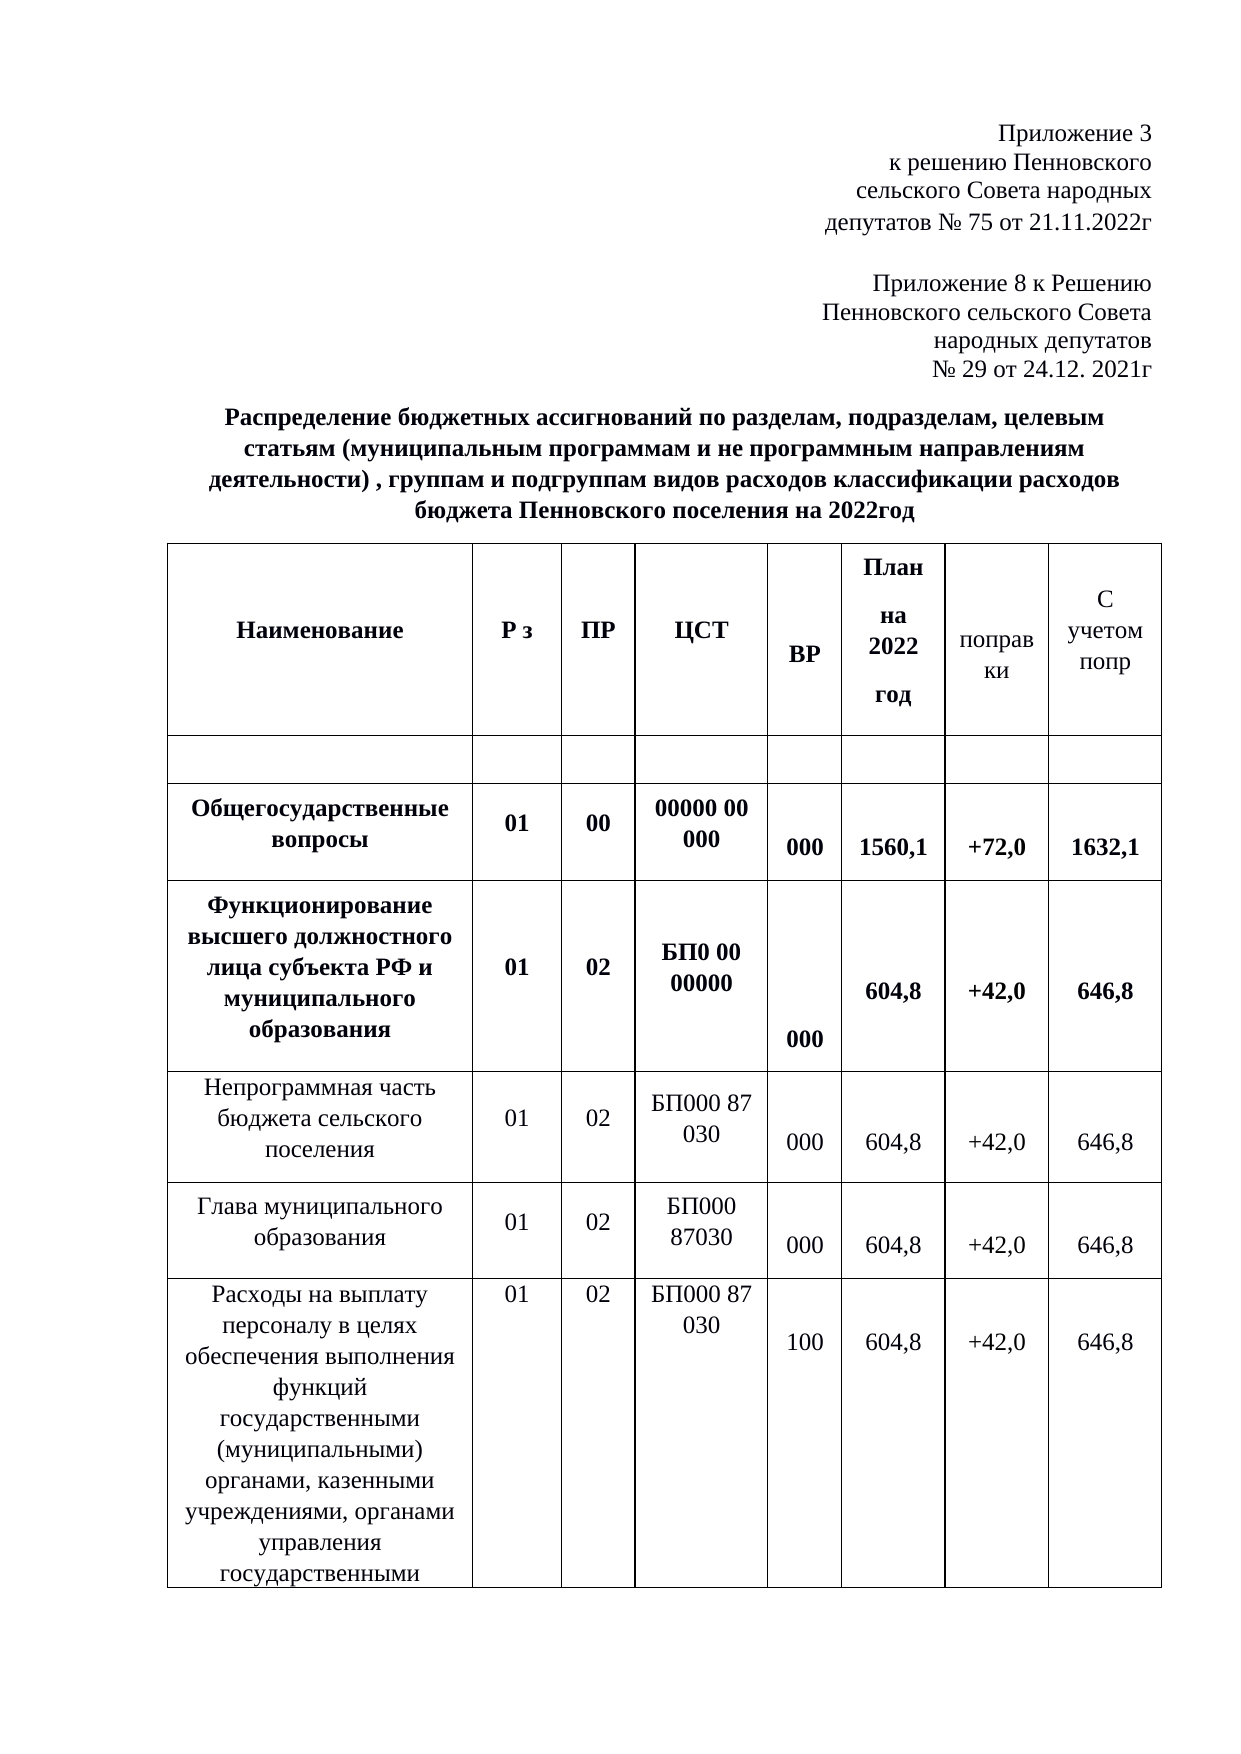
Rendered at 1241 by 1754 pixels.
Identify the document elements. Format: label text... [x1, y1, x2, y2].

table_cell [562, 736, 634, 783]
table_header ПР [562, 544, 634, 734]
text Пенновского сельского Совета [177, 297, 1152, 325]
table_cell 604,8 [842, 1279, 944, 1587]
table_cell 02 [562, 1072, 634, 1182]
table_cell [636, 736, 767, 783]
table_cell 604,8 [842, 1072, 944, 1182]
table_cell 646,8 [1049, 1072, 1161, 1182]
table_cell Непрограммная часть бюджета сельского поселения [168, 1072, 472, 1182]
text Приложение 3 [177, 118, 1152, 147]
table_cell 02 [562, 881, 634, 1071]
table_cell [842, 736, 944, 783]
table_cell 00000 00 000 [636, 784, 767, 879]
text Распределение бюджетных ассигнований по разделам, подразделам, целевым статьям (муниципальным программам и не программным направлениям деятельности) , группам и подгруппам видов расходов классификации расходов бюджета Пенновского поселения на 2022год [177, 402, 1152, 524]
table_header План на 2022 год [842, 544, 944, 734]
table_cell +42,0 [946, 881, 1048, 1071]
table_cell 01 [473, 784, 561, 879]
table_cell 604,8 [842, 1183, 944, 1278]
table_cell [1049, 736, 1161, 783]
table_cell 100 [768, 1279, 841, 1587]
table_cell +42,0 [946, 1279, 1048, 1587]
table_cell БП000 87030 [636, 1183, 767, 1278]
table_cell Глава муниципального образования [168, 1183, 472, 1278]
table_cell БП000 87 030 [636, 1072, 767, 1182]
table_cell 000 [768, 1072, 841, 1182]
text Приложение 8 к Решению [177, 268, 1152, 297]
table_cell +72,0 [946, 784, 1048, 879]
table_cell +42,0 [946, 1183, 1048, 1278]
table_cell 01 [473, 881, 561, 1071]
text № 29 от 24.12. 2021г [177, 354, 1152, 383]
table_cell 1560,1 [842, 784, 944, 879]
table_cell [168, 736, 472, 783]
table_cell 1632,1 [1049, 784, 1161, 879]
table_cell БП0 00 00000 [636, 881, 767, 1071]
table_cell 02 [562, 1279, 634, 1587]
table_cell +42,0 [946, 1072, 1048, 1182]
table_header С учетом попр [1049, 544, 1161, 734]
text сельского Совета народных [177, 176, 1152, 204]
table_cell Общегосударственные вопросы [168, 784, 472, 879]
table_cell [946, 736, 1048, 783]
table_header ВР [768, 544, 841, 734]
table_header ЦСТ [636, 544, 767, 734]
text народных депутатов [177, 325, 1152, 354]
table_header поправки [946, 544, 1048, 734]
table_cell 01 [473, 1183, 561, 1278]
table_cell 000 [768, 1183, 841, 1278]
table_cell Функционирование высшего должностного лица субъекта РФ и муниципального образования [168, 881, 472, 1071]
table_cell 604,8 [842, 881, 944, 1071]
table_header Р з [473, 544, 561, 734]
table_cell 01 [473, 1072, 561, 1182]
table_cell [473, 736, 561, 783]
table_cell БП000 87 030 [636, 1279, 767, 1587]
table_cell 646,8 [1049, 1279, 1161, 1587]
text депутатов № 75 от 21.11.2022г [177, 207, 1152, 235]
table_cell 02 [562, 1183, 634, 1278]
table_cell 000 [768, 784, 841, 879]
table_cell 01 [473, 1279, 561, 1587]
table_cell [168, 1279, 472, 1587]
table_cell [768, 736, 841, 783]
table_header Наименование [168, 544, 472, 734]
text к решению Пенновского [177, 147, 1152, 176]
table_cell 000 [768, 881, 841, 1071]
table_cell 646,8 [1049, 1183, 1161, 1278]
table_cell 646,8 [1049, 881, 1161, 1071]
table_cell 00 [562, 784, 634, 879]
